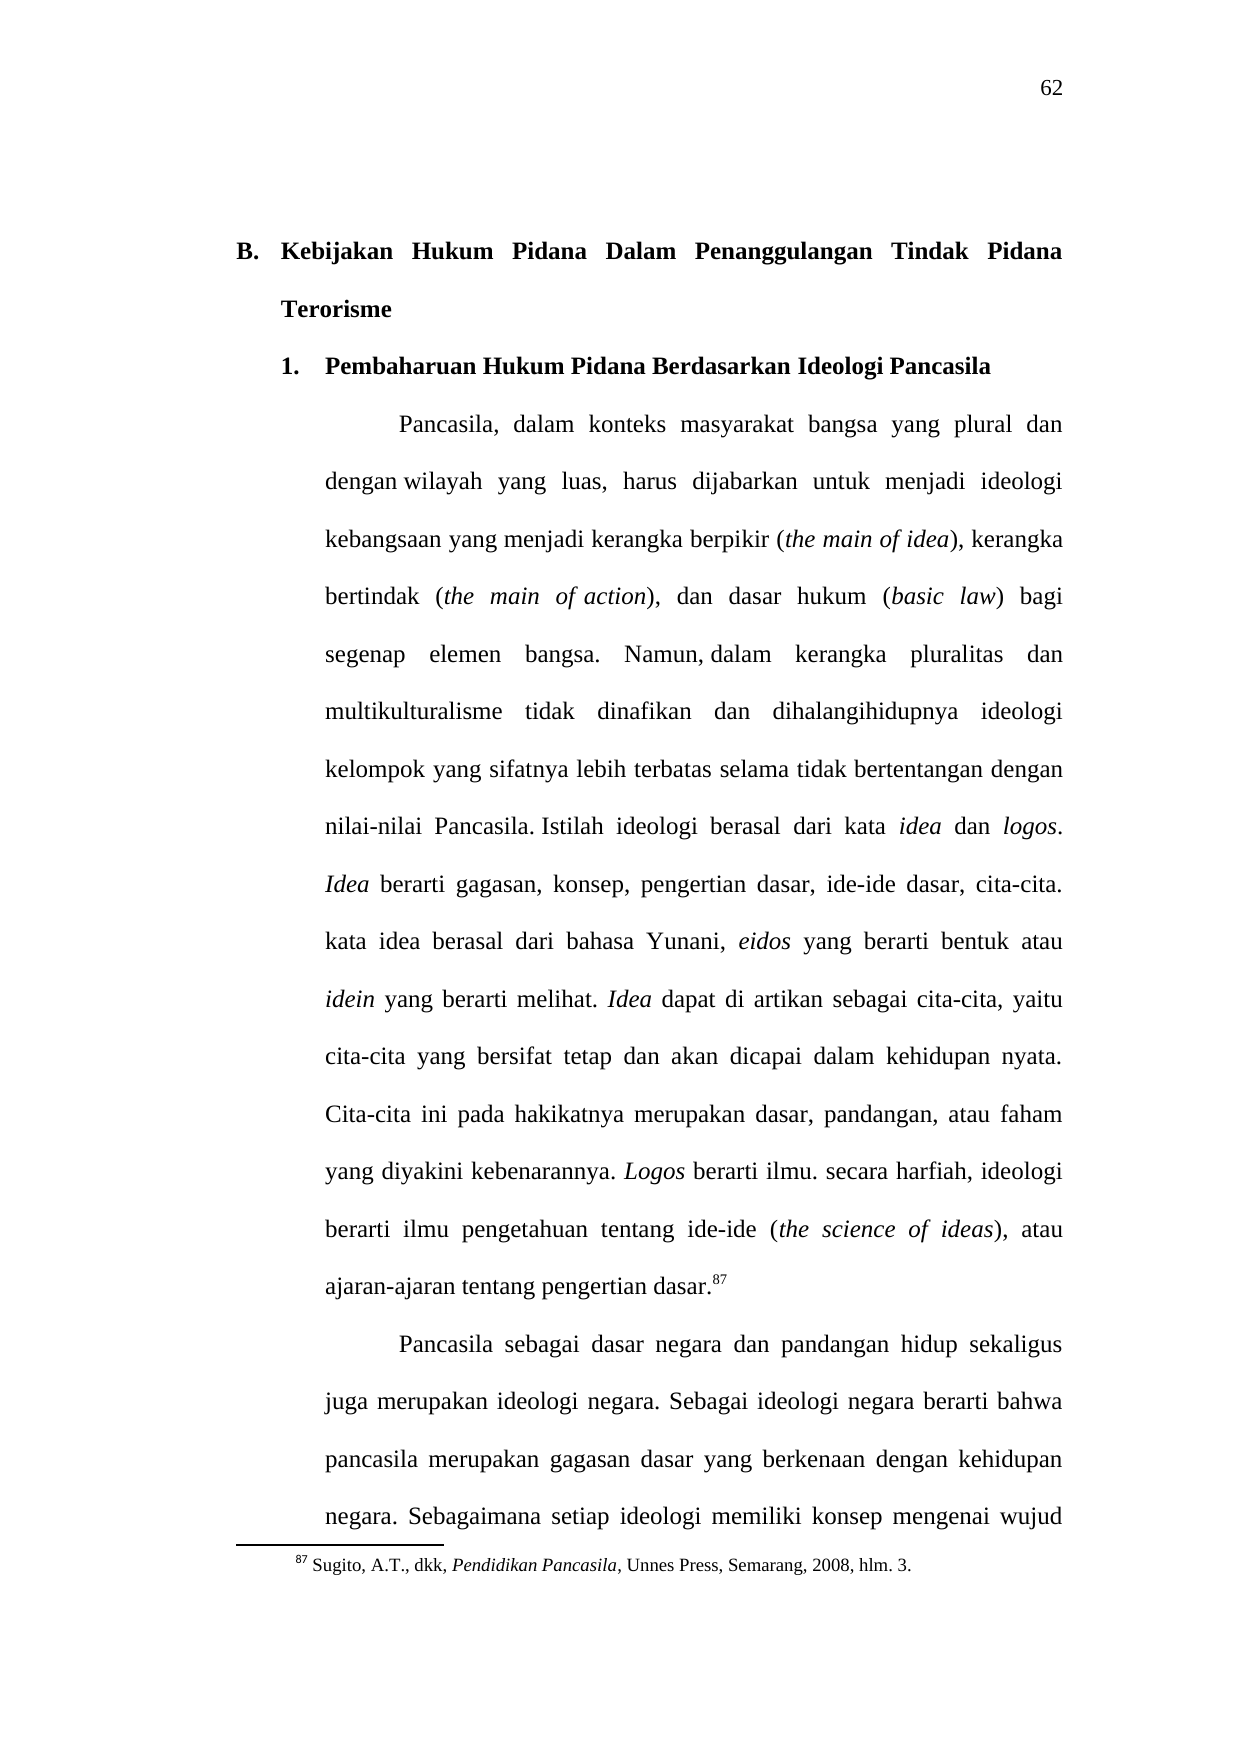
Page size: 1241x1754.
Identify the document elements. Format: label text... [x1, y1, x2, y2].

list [325, 1329, 1063, 1530]
list Kebijakan Hukum Pidana Dalam Penanggulangan Tindak Pidana Terorisme [236, 236, 1063, 322]
list Pembaharuan Hukum Pidana Berdasarkan Ideologi Pancasila [281, 351, 1063, 380]
list Pancasila, dalam konteks masyarakat bangsa yang plural dan dengan wilayah yang luas, harus dijabarkan untuk menjadi ideologi kebangsaan yang menjadi kerangka berpikir (the main of idea), kerangka bertindak (the main of action), dan dasar hukum (basic law) bagi segenap elemen bangsa. Namun, dalam kerangka pluralitas dan multikulturalisme tidak dinafikan dan dihalangihidupnya ideologi kelompok yang sifatnya lebih terbatas selama tidak bertentangan dengan nilai-nilai Pancasila. Istilah ideologi berasal dari kata idea dan logos. Idea berarti gagasan, konsep, pengertian dasar, ide-ide dasar, cita-cita. kata idea berasal dari bahasa Yunani, eidos yang berarti bentuk atau idein yang berarti melihat. Idea dapat di artikan sebagai cita-cita, yaitu cita-cita yang bersifat tetap dan akan dicapai dalam kehidupan nyata. Cita-cita ini pada hakikatnya merupakan dasar, pandangan, atau faham yang diyakini kebenarannya. Logos berarti ilmu. secara harfiah, ideologi berarti ilmu pengetahuan tentang ide-ide (the science of ideas), atau ajaran-ajaran tentang pengertian dasar. [325, 409, 1063, 1300]
